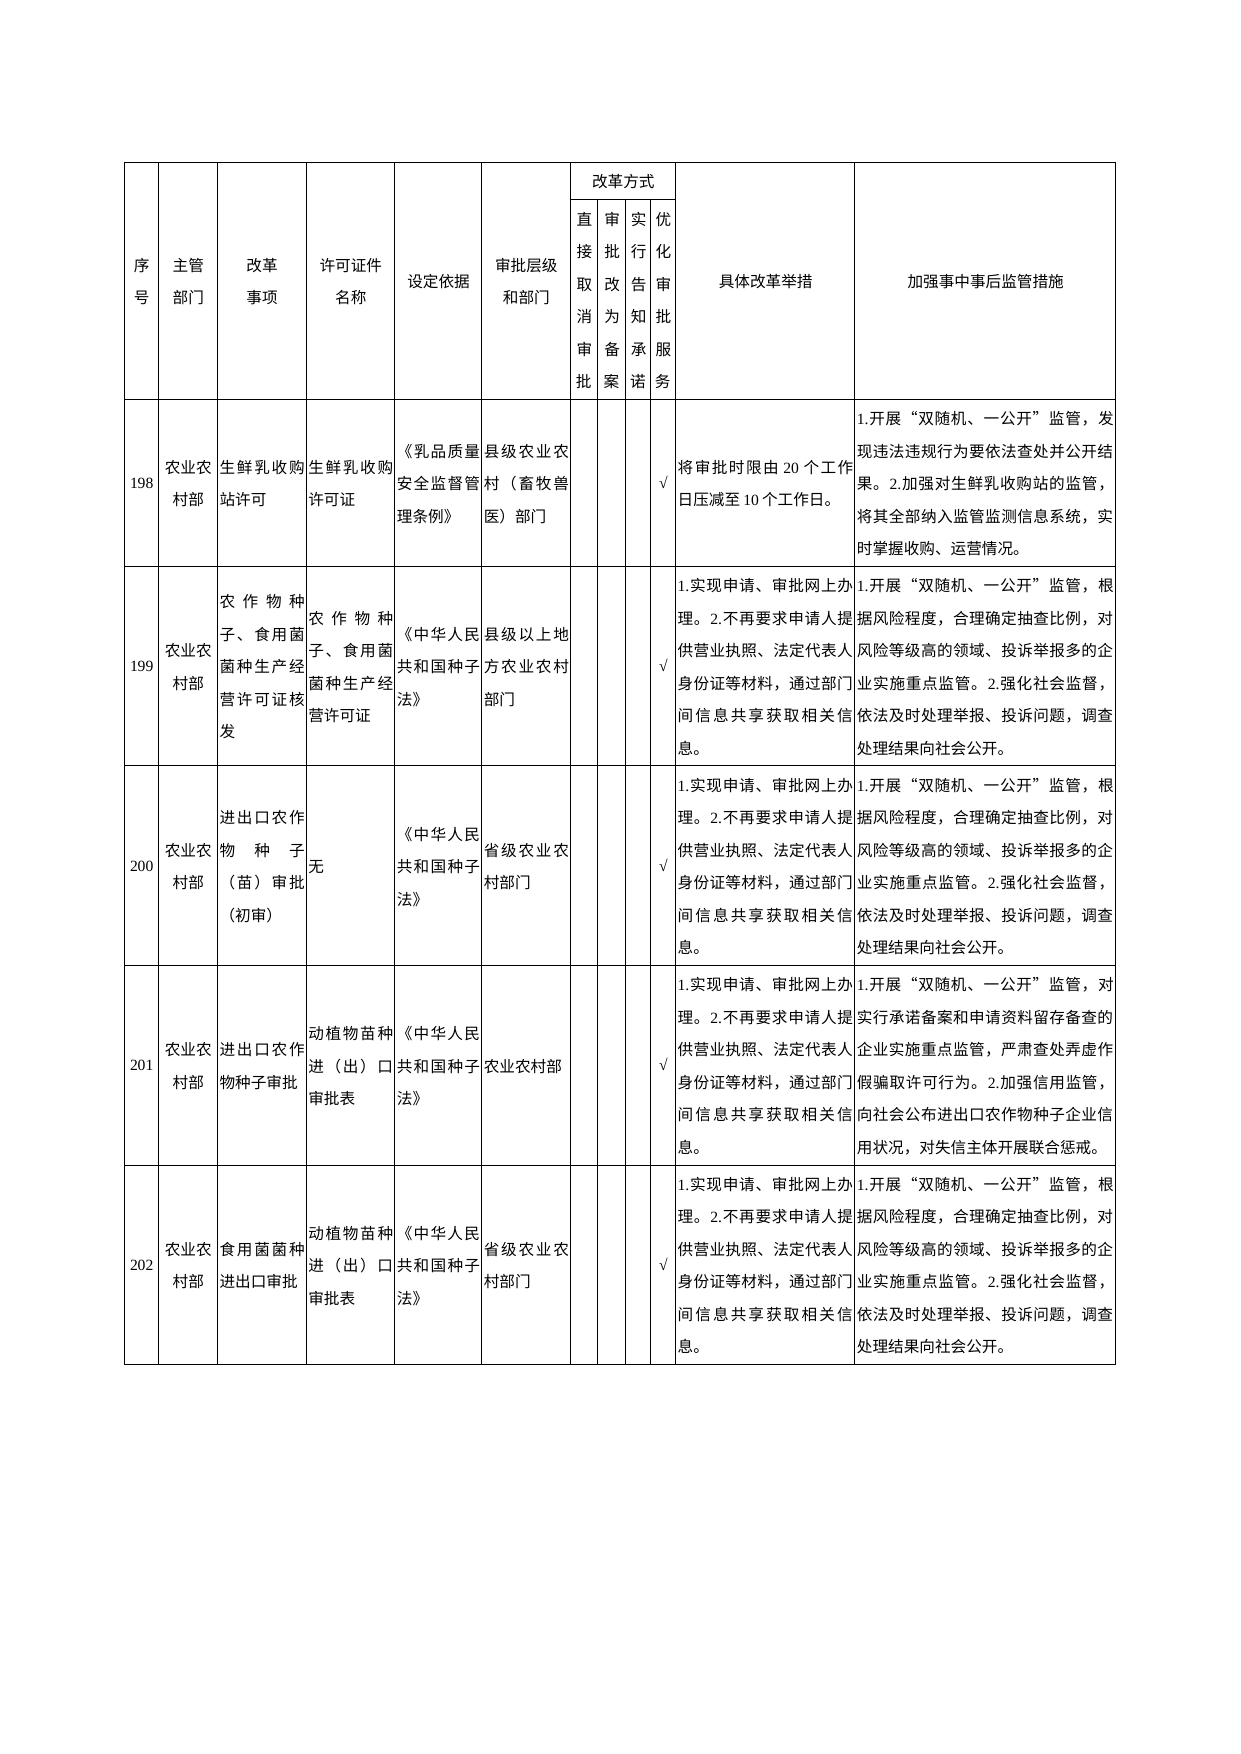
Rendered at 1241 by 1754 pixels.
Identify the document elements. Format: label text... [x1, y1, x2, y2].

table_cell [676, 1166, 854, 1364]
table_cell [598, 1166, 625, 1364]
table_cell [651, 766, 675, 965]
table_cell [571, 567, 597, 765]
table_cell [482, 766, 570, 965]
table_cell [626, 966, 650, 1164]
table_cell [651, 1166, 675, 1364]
table_header 审批层级 和部门 [482, 163, 570, 399]
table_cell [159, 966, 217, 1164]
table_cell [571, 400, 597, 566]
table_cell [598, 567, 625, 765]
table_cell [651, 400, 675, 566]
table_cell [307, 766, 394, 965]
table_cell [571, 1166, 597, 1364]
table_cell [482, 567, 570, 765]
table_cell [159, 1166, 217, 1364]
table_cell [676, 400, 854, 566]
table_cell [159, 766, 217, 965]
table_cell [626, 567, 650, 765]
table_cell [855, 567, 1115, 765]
table_header 改革 事项 [218, 163, 306, 399]
table_header 主管 部门 [159, 163, 217, 399]
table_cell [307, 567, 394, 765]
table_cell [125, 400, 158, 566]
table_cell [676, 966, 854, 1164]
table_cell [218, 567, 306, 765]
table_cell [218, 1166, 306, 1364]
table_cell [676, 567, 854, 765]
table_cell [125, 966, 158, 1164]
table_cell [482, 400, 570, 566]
table_cell 优化审批服务 [651, 200, 675, 399]
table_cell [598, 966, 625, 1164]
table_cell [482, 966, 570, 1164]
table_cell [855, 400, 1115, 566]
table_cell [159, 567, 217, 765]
table_header 加强事中事后监管措施 [855, 163, 1115, 399]
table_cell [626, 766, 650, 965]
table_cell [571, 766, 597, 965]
table_header 改革方式 [571, 163, 675, 199]
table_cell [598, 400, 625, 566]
table_header 序号 [125, 163, 158, 399]
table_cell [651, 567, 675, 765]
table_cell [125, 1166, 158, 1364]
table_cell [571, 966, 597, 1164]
table_header 许可证件 名称 [307, 163, 394, 399]
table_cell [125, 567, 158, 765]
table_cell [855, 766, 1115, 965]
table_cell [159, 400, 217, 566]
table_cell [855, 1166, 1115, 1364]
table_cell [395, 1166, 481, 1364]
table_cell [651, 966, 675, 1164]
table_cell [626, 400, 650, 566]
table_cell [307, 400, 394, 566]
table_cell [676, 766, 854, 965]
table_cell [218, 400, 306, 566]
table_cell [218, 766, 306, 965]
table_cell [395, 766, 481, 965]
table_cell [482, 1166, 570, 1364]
table_header 具体改革举措 [676, 163, 854, 399]
table_cell 直接取消审批 [571, 200, 597, 399]
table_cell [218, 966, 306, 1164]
table_header 设定依据 [395, 163, 481, 399]
table_cell 实行告知承诺 [626, 200, 650, 399]
table_cell 审批改为备案 [598, 200, 625, 399]
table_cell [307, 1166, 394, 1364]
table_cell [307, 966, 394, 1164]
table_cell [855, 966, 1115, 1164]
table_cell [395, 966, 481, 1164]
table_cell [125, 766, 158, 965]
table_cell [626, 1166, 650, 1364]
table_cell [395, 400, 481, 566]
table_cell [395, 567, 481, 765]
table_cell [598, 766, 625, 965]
